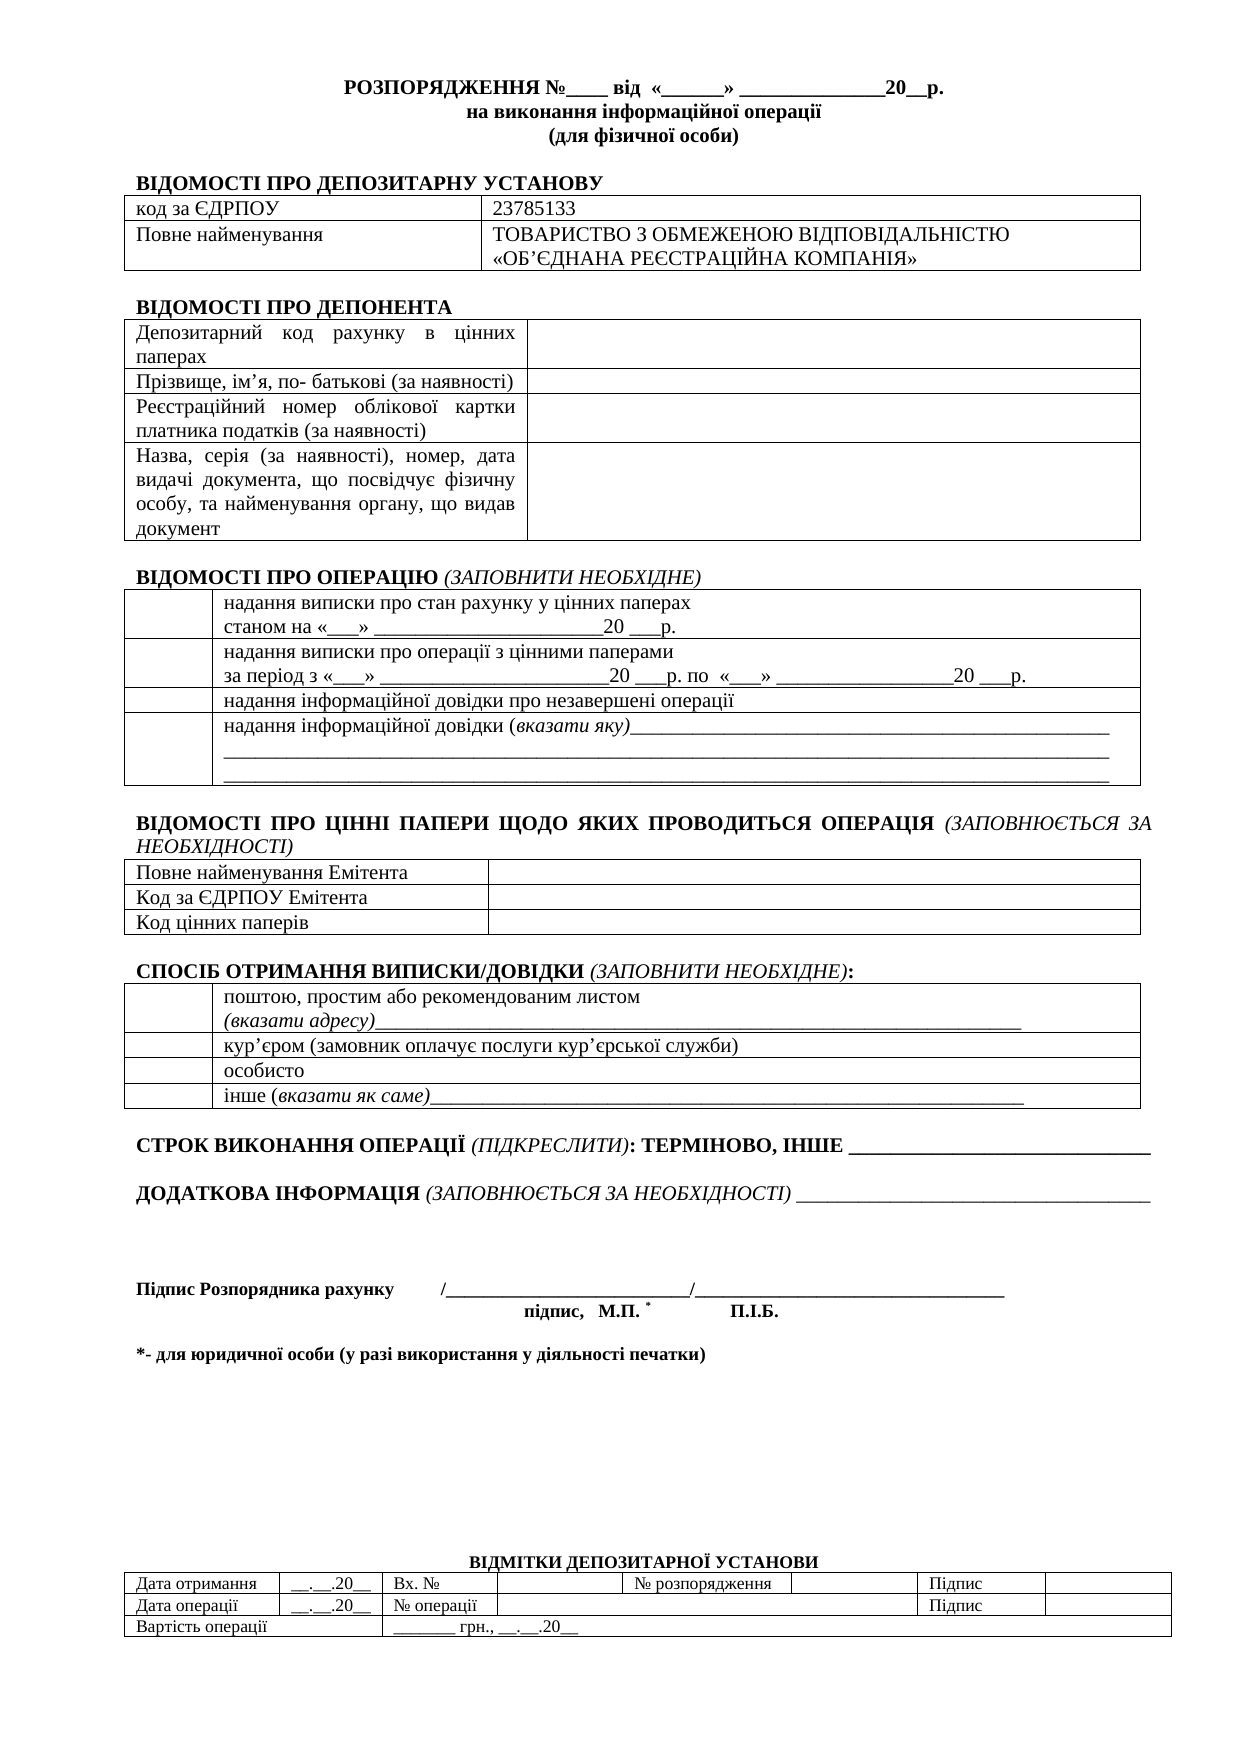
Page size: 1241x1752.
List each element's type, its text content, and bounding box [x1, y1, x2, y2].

text ВІДОМОСТІ ПРО ДЕПОЗИТАРНУ УСТАНОВУ [136, 171, 1152, 195]
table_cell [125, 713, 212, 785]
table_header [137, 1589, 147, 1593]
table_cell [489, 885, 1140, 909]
text ВІДОМОСТІ ПРО ЦІННІ ПАПЕРИ ЩОДО ЯКИХ ПРОВОДИТЬСЯ ОПЕРАЦІЯ (ЗАПОВНЮЄТЬСЯ ЗА НЕОБХІДНОСТІ) [136, 810, 1152, 858]
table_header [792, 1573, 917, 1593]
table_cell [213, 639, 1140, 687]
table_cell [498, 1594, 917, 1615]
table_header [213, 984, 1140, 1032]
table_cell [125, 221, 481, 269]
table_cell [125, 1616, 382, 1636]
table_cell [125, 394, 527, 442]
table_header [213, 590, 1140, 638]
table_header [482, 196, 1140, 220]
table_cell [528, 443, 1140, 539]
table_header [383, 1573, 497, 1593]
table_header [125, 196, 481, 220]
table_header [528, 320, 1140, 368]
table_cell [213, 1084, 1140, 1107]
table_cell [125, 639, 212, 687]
text (для фізичної особи) [136, 123, 1152, 147]
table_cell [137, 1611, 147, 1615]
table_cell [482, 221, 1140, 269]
text ВІДМІТКИ ДЕПОЗИТАРНОЇ УСТАНОВИ [136, 1552, 1152, 1572]
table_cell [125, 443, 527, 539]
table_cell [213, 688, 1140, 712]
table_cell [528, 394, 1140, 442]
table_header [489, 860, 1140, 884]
text ВІДОМОСТІ ПРО ОПЕРАЦІЮ (ЗАПОВНИТИ НЕОБХІДНЕ) [136, 564, 1152, 589]
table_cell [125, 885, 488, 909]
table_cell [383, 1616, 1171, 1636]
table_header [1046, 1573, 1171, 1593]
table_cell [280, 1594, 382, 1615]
text підпис, М.П. * П.І.Б. [136, 1299, 1152, 1321]
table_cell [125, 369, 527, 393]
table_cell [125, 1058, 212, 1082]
text СТРОК ВИКОНАННЯ ОПЕРАЦІЇ (ПІДКРЕСЛИТИ): ТЕРМІНОВО, ІНШЕ _____________________________ [136, 1133, 1152, 1157]
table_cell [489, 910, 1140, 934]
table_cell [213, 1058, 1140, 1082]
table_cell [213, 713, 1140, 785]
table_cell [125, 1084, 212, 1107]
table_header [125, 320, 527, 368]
text на виконання інформаційної операції [136, 99, 1152, 123]
text СПОСІБ ОТРИМАННЯ ВИПИСКИ/ДОВІДКИ (ЗАПОВНИТИ НЕОБХІДНЕ): [136, 959, 1152, 983]
text ДОДАТКОВА ІНФОРМАЦІЯ (ЗАПОВНЮЄТЬСЯ ЗА НЕОБХІДНОСТІ) __________________________________ [136, 1181, 1152, 1205]
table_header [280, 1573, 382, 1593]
text РОЗПОРЯДЖЕННЯ №____ від «______» ______________20__р. [136, 75, 1152, 99]
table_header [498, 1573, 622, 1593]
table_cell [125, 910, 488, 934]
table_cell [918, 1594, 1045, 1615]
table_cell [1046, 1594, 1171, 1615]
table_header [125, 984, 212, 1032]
text *- для юридичної особи (у разі використання у діяльності печатки) [136, 1343, 1152, 1364]
text Підпис Розпорядника рахунку /__________________________/_________________________________ [136, 1278, 1152, 1299]
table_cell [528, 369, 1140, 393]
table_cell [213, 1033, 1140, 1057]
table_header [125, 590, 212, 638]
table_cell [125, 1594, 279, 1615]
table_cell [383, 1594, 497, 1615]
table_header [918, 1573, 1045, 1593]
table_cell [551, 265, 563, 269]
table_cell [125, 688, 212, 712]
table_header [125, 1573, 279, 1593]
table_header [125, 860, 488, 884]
text ВІДОМОСТІ ПРО ДЕПОНЕНТА [136, 295, 1152, 319]
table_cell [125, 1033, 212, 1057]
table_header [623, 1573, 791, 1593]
